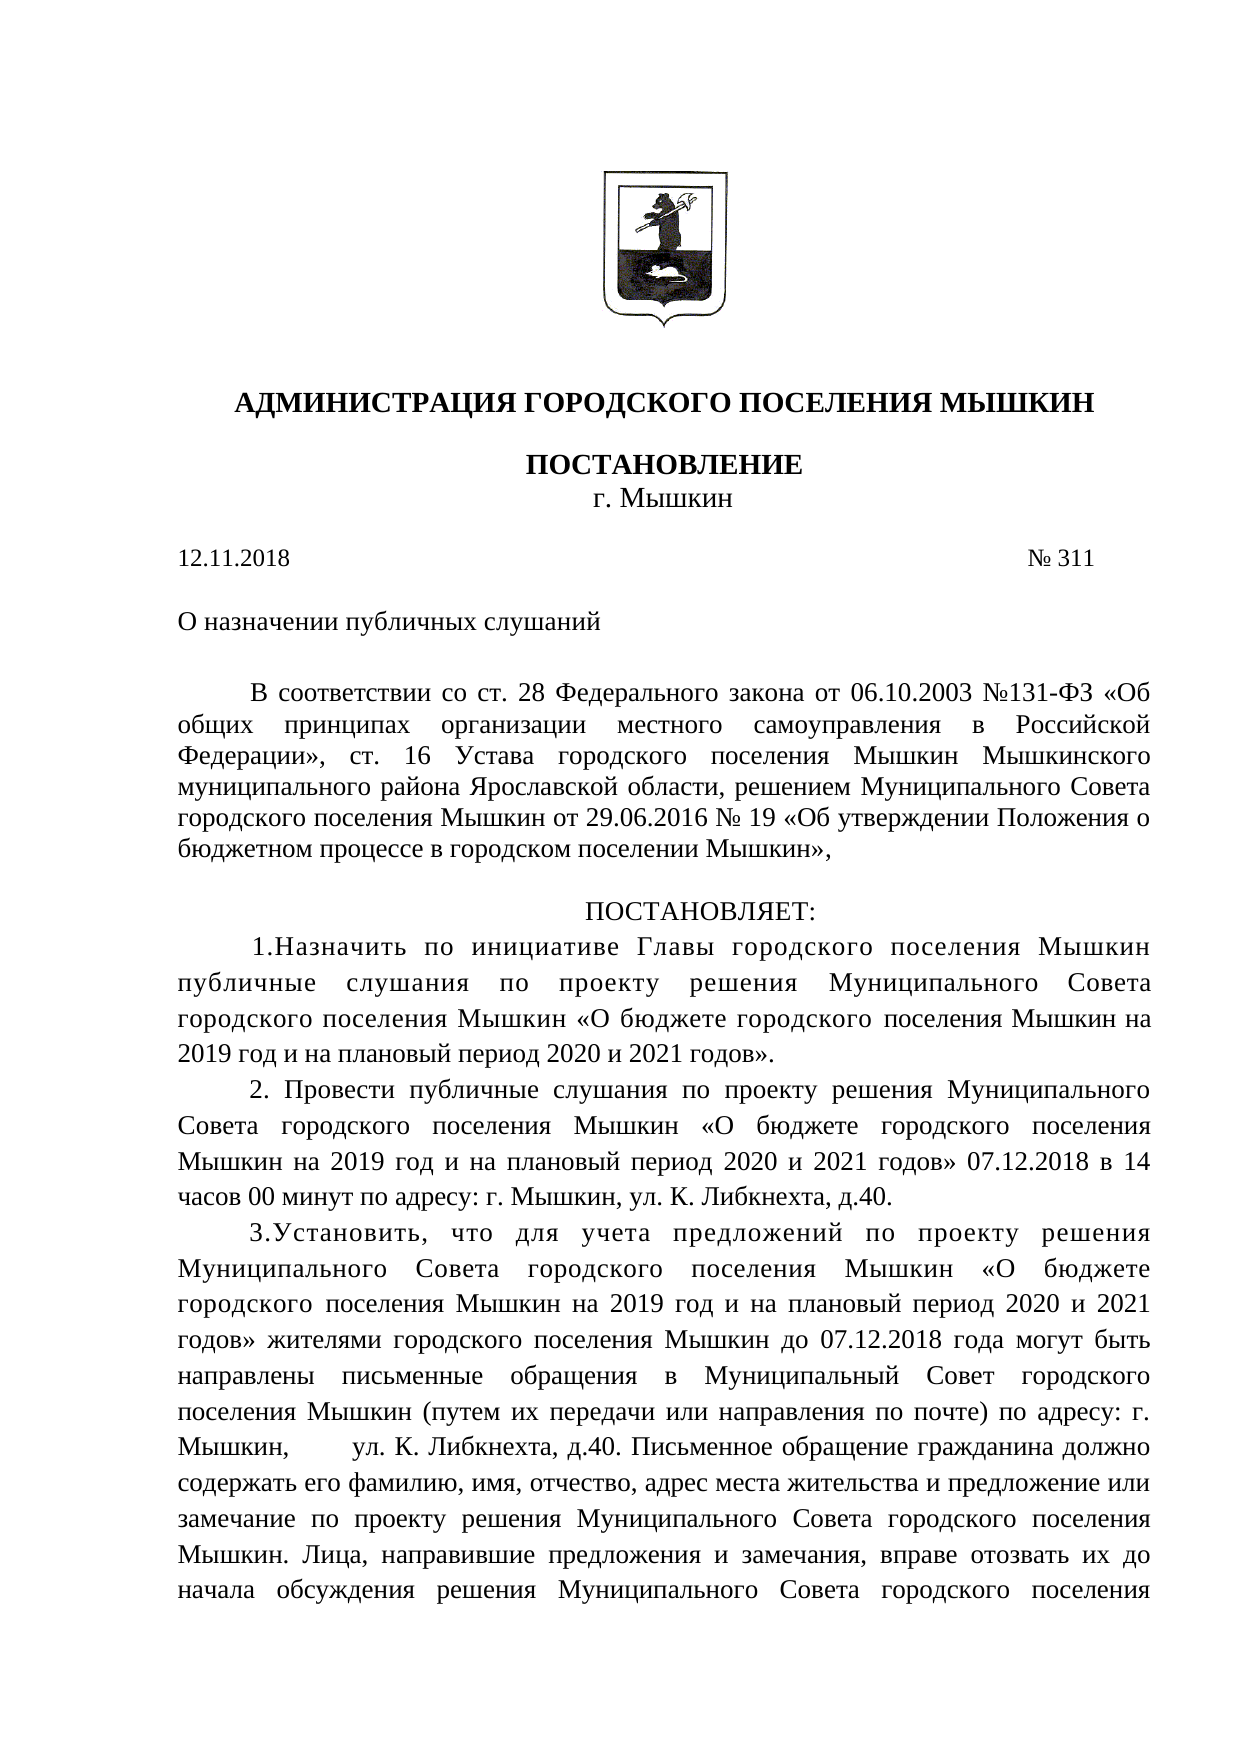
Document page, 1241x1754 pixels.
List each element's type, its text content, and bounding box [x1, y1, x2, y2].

text О назначении публичных слушаний [177, 605, 1152, 636]
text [177, 1216, 1152, 1604]
text 12.11.2018 № 311 [177, 543, 1152, 572]
text ПОСТАНОВЛЕНИЕ [177, 447, 1152, 481]
picture [589, 118, 740, 329]
text В соответствии со ст. 28 Федерального закона от 06.10.2003 №131-ФЗ «Об общих принципах организации местного самоуправления в Российской Федерации», ст. 16 Устава городского поселения Мышкин Мышкинского муниципального района Ярославской области, решением Муниципального Совета городского поселения Мышкин от 29.06.2016 № 19 «Об утверждении Положения о бюджетном процессе в городском поселении Мышкин», [177, 677, 1152, 863]
text 1.Назначить по инициативе Главы городского поселения Мышкин публичные слушания по проекту решения Муниципального Совета городского поселения Мышкин «О бюджете городского поселения Мышкин на 2019 год и на плановый период 2020 и 2021 годов». [177, 930, 1152, 1069]
text ПОСТАНОВЛЯЕТ: [177, 894, 1152, 926]
text АДМИНИСТРАЦИЯ ГОРОДСКОГО ПОСЕЛЕНИЯ МЫШКИН [177, 385, 1152, 418]
text г. Мышкин [177, 481, 1152, 514]
text 2. Провести публичные слушания по проекту решения Муниципального Совета городского поселения Мышкин «О бюджете городского поселения Мышкин на 2019 год и на плановый период 2020 и 2021 годов» 07.12.2018 в 14 часов 00 минут по адресу: г. Мышкин, ул. К. Либкнехта, д.40. [177, 1073, 1152, 1212]
